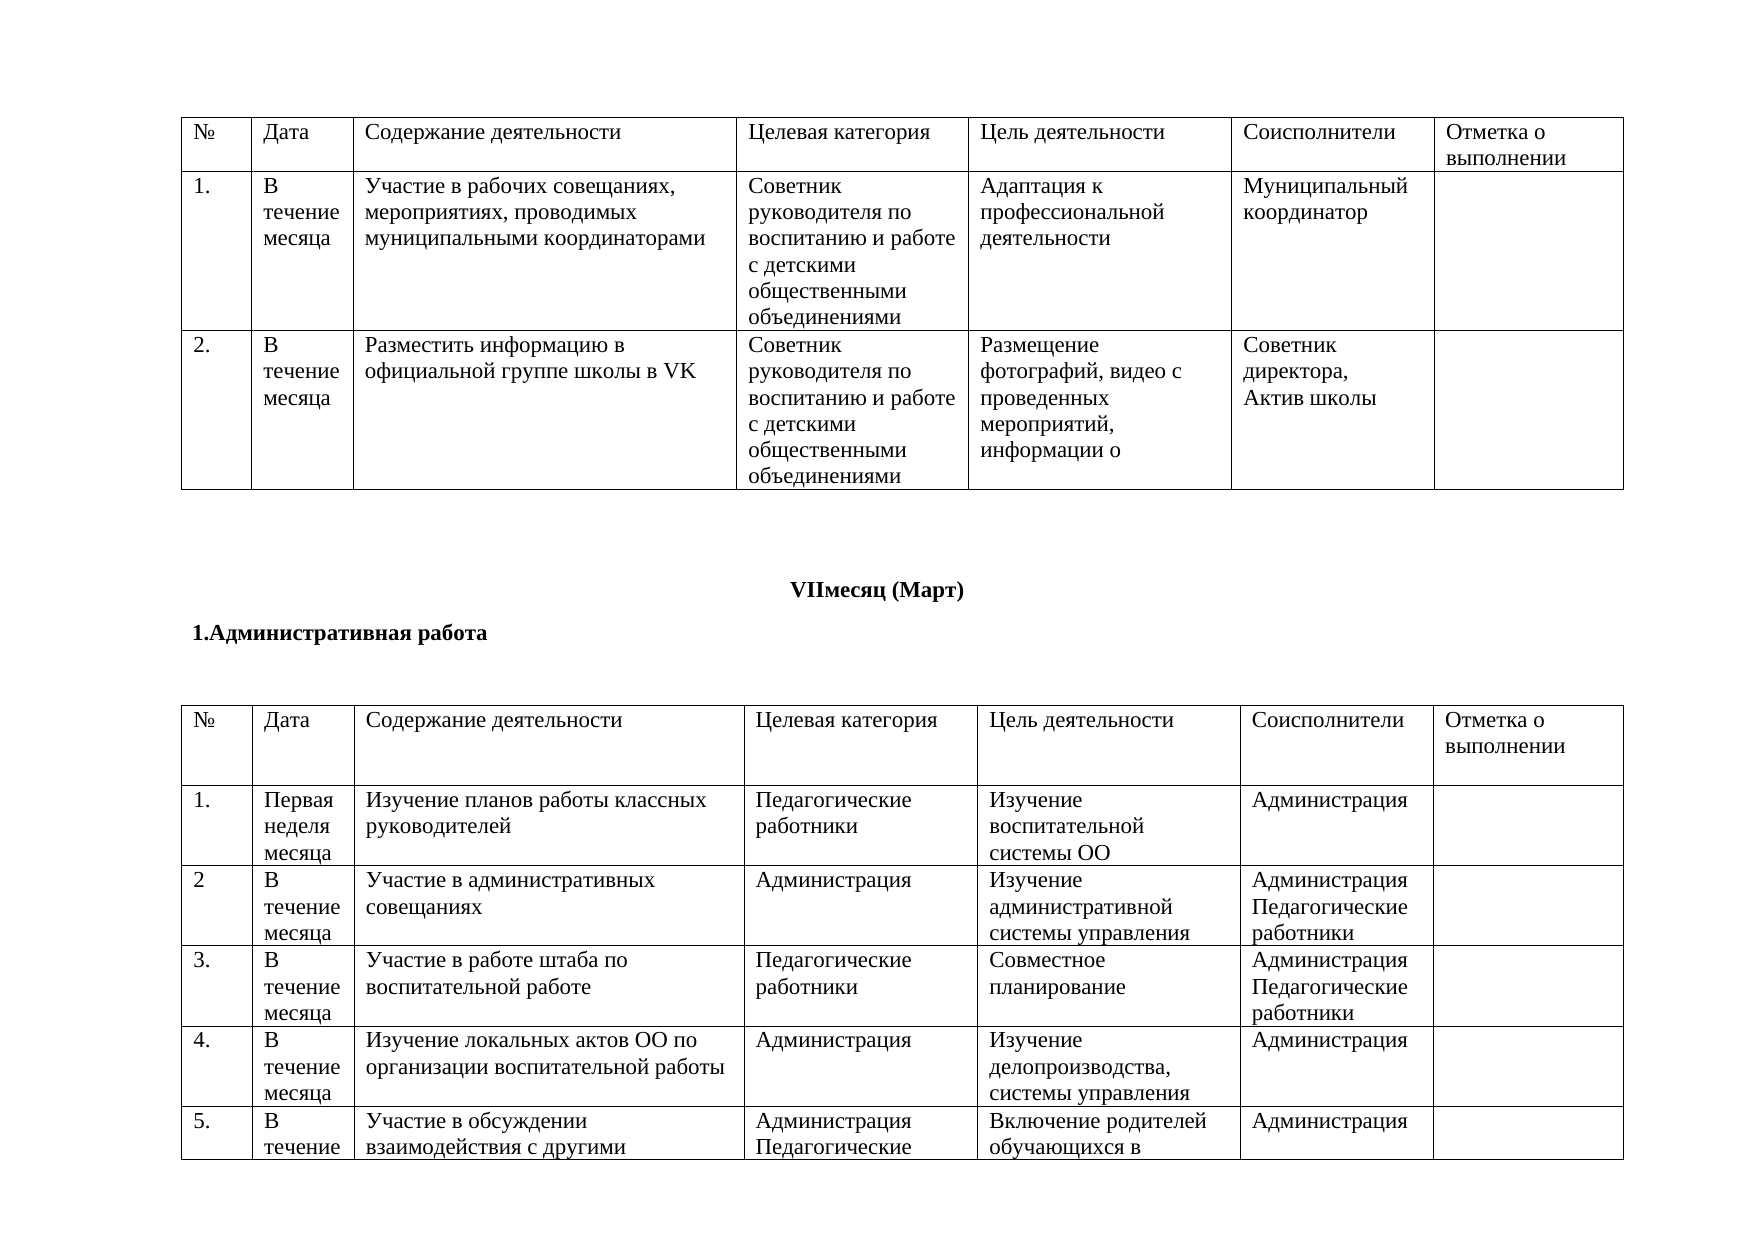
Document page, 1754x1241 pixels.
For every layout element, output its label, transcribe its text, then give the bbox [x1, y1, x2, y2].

table_cell Советник директора, Актив школы [1232, 331, 1434, 489]
table_cell Администрация [745, 866, 977, 945]
table_cell Участие в административных совещаниях [355, 866, 744, 945]
table_cell 1. [182, 172, 251, 330]
table_cell Администрация Педагогические работники [1241, 946, 1433, 1026]
table_header Цель деятельности [978, 706, 1240, 785]
text 1.Административная работа [156, 619, 1636, 645]
table_cell В течение месяца [253, 1027, 354, 1106]
table_cell В течение месяца [253, 866, 354, 945]
table_header Соисполнители [1241, 706, 1433, 785]
table_cell Совместное планирование [978, 946, 1240, 1026]
table_cell Администрация [1241, 786, 1433, 865]
table_cell 5. [182, 1107, 252, 1159]
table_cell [355, 1107, 744, 1159]
table_cell Муниципальный координатор [1232, 172, 1434, 330]
table_cell В течение месяца [252, 172, 353, 330]
table_cell В течение месяца [252, 331, 353, 489]
table_header Отметка о выполнении [1435, 118, 1623, 171]
table_cell Администрация [1241, 1107, 1433, 1159]
table_cell Педагогические работники [745, 786, 977, 865]
table_cell В течение месяца [253, 1107, 354, 1159]
table_cell [1434, 1027, 1623, 1106]
table_header Дата [252, 118, 353, 171]
table_cell Изучение планов работы классных руководителей [355, 786, 744, 865]
table_header № [182, 706, 252, 785]
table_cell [745, 1107, 977, 1159]
table_cell Изучение локальных актов ОО по организации воспитательной работы [355, 1027, 744, 1106]
table_cell Разместить информацию в официальной группе школы в VK [354, 331, 736, 489]
table_cell 2. [182, 331, 251, 489]
table_header № [182, 118, 251, 171]
table_cell Изучение воспитательной системы ОО [978, 786, 1240, 865]
table_header Соисполнители [1232, 118, 1434, 171]
table_cell Изучение административной системы управления [978, 866, 1240, 945]
table_cell Участие в работе штаба по воспитательной работе [355, 946, 744, 1026]
table_header Содержание деятельности [355, 706, 744, 785]
table_cell Участие в рабочих совещаниях, мероприятиях, проводимых муниципальными координаторами [354, 172, 736, 330]
table_cell [1435, 331, 1623, 489]
table_cell Изучение делопроизводства, системы управления [978, 1027, 1240, 1106]
table_cell [1434, 786, 1623, 865]
table_cell Администрация Педагогические работники [1241, 866, 1433, 945]
table_header Дата [253, 706, 354, 785]
table_cell [1434, 946, 1623, 1026]
table_cell [1434, 866, 1623, 945]
table_header Содержание деятельности [354, 118, 736, 171]
table_cell [1434, 1107, 1623, 1159]
table_cell [1435, 172, 1623, 330]
table_cell Администрация [1241, 1027, 1433, 1106]
table_header Целевая категория [737, 118, 968, 171]
table_cell 1. [182, 786, 252, 865]
table_cell Первая неделя месяца [253, 786, 354, 865]
table_cell 4. [182, 1027, 252, 1106]
table_cell 3. [182, 946, 252, 1026]
table_cell Педагогические работники [745, 946, 977, 1026]
text VIIмесяц (Март) [118, 576, 1636, 602]
table_cell Советник руководителя по воспитанию и работе с детскими общественными объединениями [737, 331, 968, 489]
table_cell В течение месяца [253, 946, 354, 1026]
table_cell Советник руководителя по воспитанию и работе с детскими общественными объединениями [737, 172, 968, 330]
table_cell 2 [182, 866, 252, 945]
table_header Цель деятельности [969, 118, 1231, 171]
table_header Целевая категория [745, 706, 977, 785]
table_header Отметка о выполнении [1434, 706, 1623, 785]
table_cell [978, 1107, 1240, 1159]
table_cell Администрация [745, 1027, 977, 1106]
table_cell Размещение фотографий, видео с проведенных мероприятий, информации о [969, 331, 1231, 489]
table_cell Адаптация к профессиональной деятельности [969, 172, 1231, 330]
